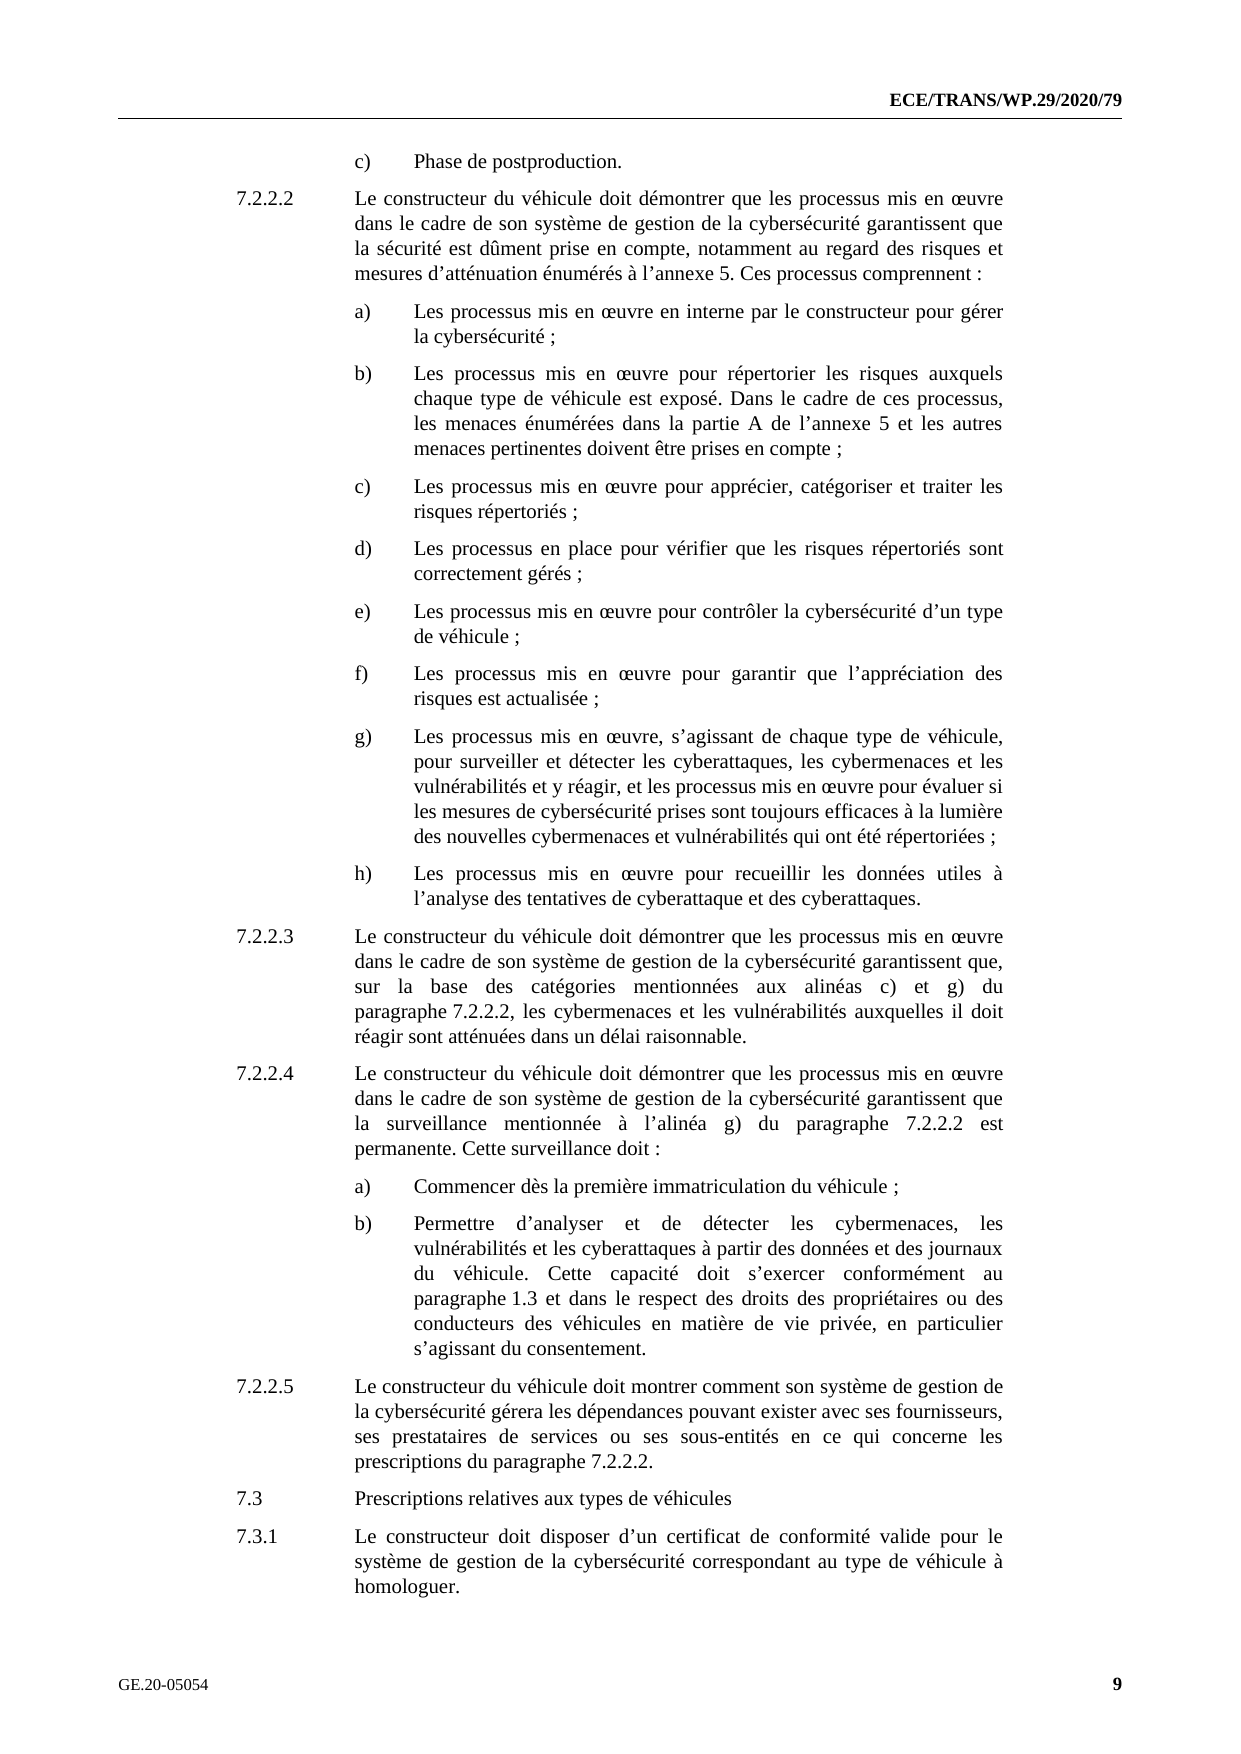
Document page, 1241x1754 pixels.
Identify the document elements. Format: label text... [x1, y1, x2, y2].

text 7.2.2.2 Le constructeur du véhicule doit démontrer que les processus mis en œuvre dans le cadre de son système de gestion de la cybersécurité garantissent que la sécurité est dûment prise en compte, notamment au regard des risques et mesures d’atténuation énumérés à l’annexe 5. Ces processus comprennent : [236, 185, 1004, 285]
text 7.3 Prescriptions relatives aux types de véhicules [236, 1485, 1004, 1510]
text b) Les processus mis en œuvre pour répertorier les risques auxquels chaque type de véhicule est exposé. Dans le cadre de ces processus, les menaces énumérées dans la partie A de l’annexe 5 et les autres menaces pertinentes doivent être prises en compte ; [354, 360, 1004, 460]
text 7.2.2.4 Le constructeur du véhicule doit démontrer que les processus mis en œuvre dans le cadre de son système de gestion de la cybersécurité garantissent que la surveillance mentionnée à l’alinéa g) du paragraphe 7.2.2.2 est permanente. Cette surveillance doit : [236, 1060, 1004, 1160]
text d) Les processus en place pour vérifier que les risques répertoriés sont correctement gérés ; [354, 535, 1004, 585]
list c) Phase de postproduction. [354, 148, 1004, 173]
text a) Les processus mis en œuvre en interne par le constructeur pour gérer la cybersécurité ; [354, 298, 1004, 348]
text f) Les processus mis en œuvre pour garantir que l’appréciation des risques est actualisée ; [354, 660, 1004, 710]
text b) Permettre d’analyser et de détecter les cybermenaces, les vulnérabilités et les cyberattaques à partir des données et des journaux du véhicule. Cette capacité doit s’exercer conformément au paragraphe 1.3 et dans le respect des droits des propriétaires ou des conducteurs des véhicules en matière de vie privée, en particulier s’agissant du consentement. [354, 1210, 1004, 1360]
text e) Les processus mis en œuvre pour contrôler la cybersécurité d’un type de véhicule ; [354, 598, 1004, 648]
text c) Les processus mis en œuvre pour apprécier, catégoriser et traiter les risques répertoriés ; [354, 473, 1004, 523]
text g) Les processus mis en œuvre, s’agissant de chaque type de véhicule, pour surveiller et détecter les cyberattaques, les cybermenaces et les vulnérabilités et y réagir, et les processus mis en œuvre pour évaluer si les mesures de cybersécurité prises sont toujours efficaces à la lumière des nouvelles cybermenaces et vulnérabilités qui ont été répertoriées ; [354, 723, 1004, 848]
text 7.2.2.3 Le constructeur du véhicule doit démontrer que les processus mis en œuvre dans le cadre de son système de gestion de la cybersécurité garantissent que, sur la base des catégories mentionnées aux alinéas c) et g) du paragraphe 7.2.2.2, les cybermenaces et les vulnérabilités auxquelles il doit réagir sont atténuées dans un délai raisonnable. [236, 923, 1004, 1048]
text 7.2.2.5 Le constructeur du véhicule doit montrer comment son système de gestion de la cybersécurité gérera les dépendances pouvant exister avec ses fournisseurs, ses prestataires de services ou ses sous-entités en ce qui concerne les prescriptions du paragraphe 7.2.2.2. [236, 1373, 1004, 1473]
text a) Commencer dès la première immatriculation du véhicule ; [354, 1173, 1004, 1198]
text 7.3.1 Le constructeur doit disposer d’un certificat de conformité valide pour le système de gestion de la cybersécurité correspondant au type de véhicule à homologuer. [236, 1523, 1004, 1598]
text h) Les processus mis en œuvre pour recueillir les données utiles à l’analyse des tentatives de cyberattaque et des cyberattaques. [354, 860, 1004, 910]
